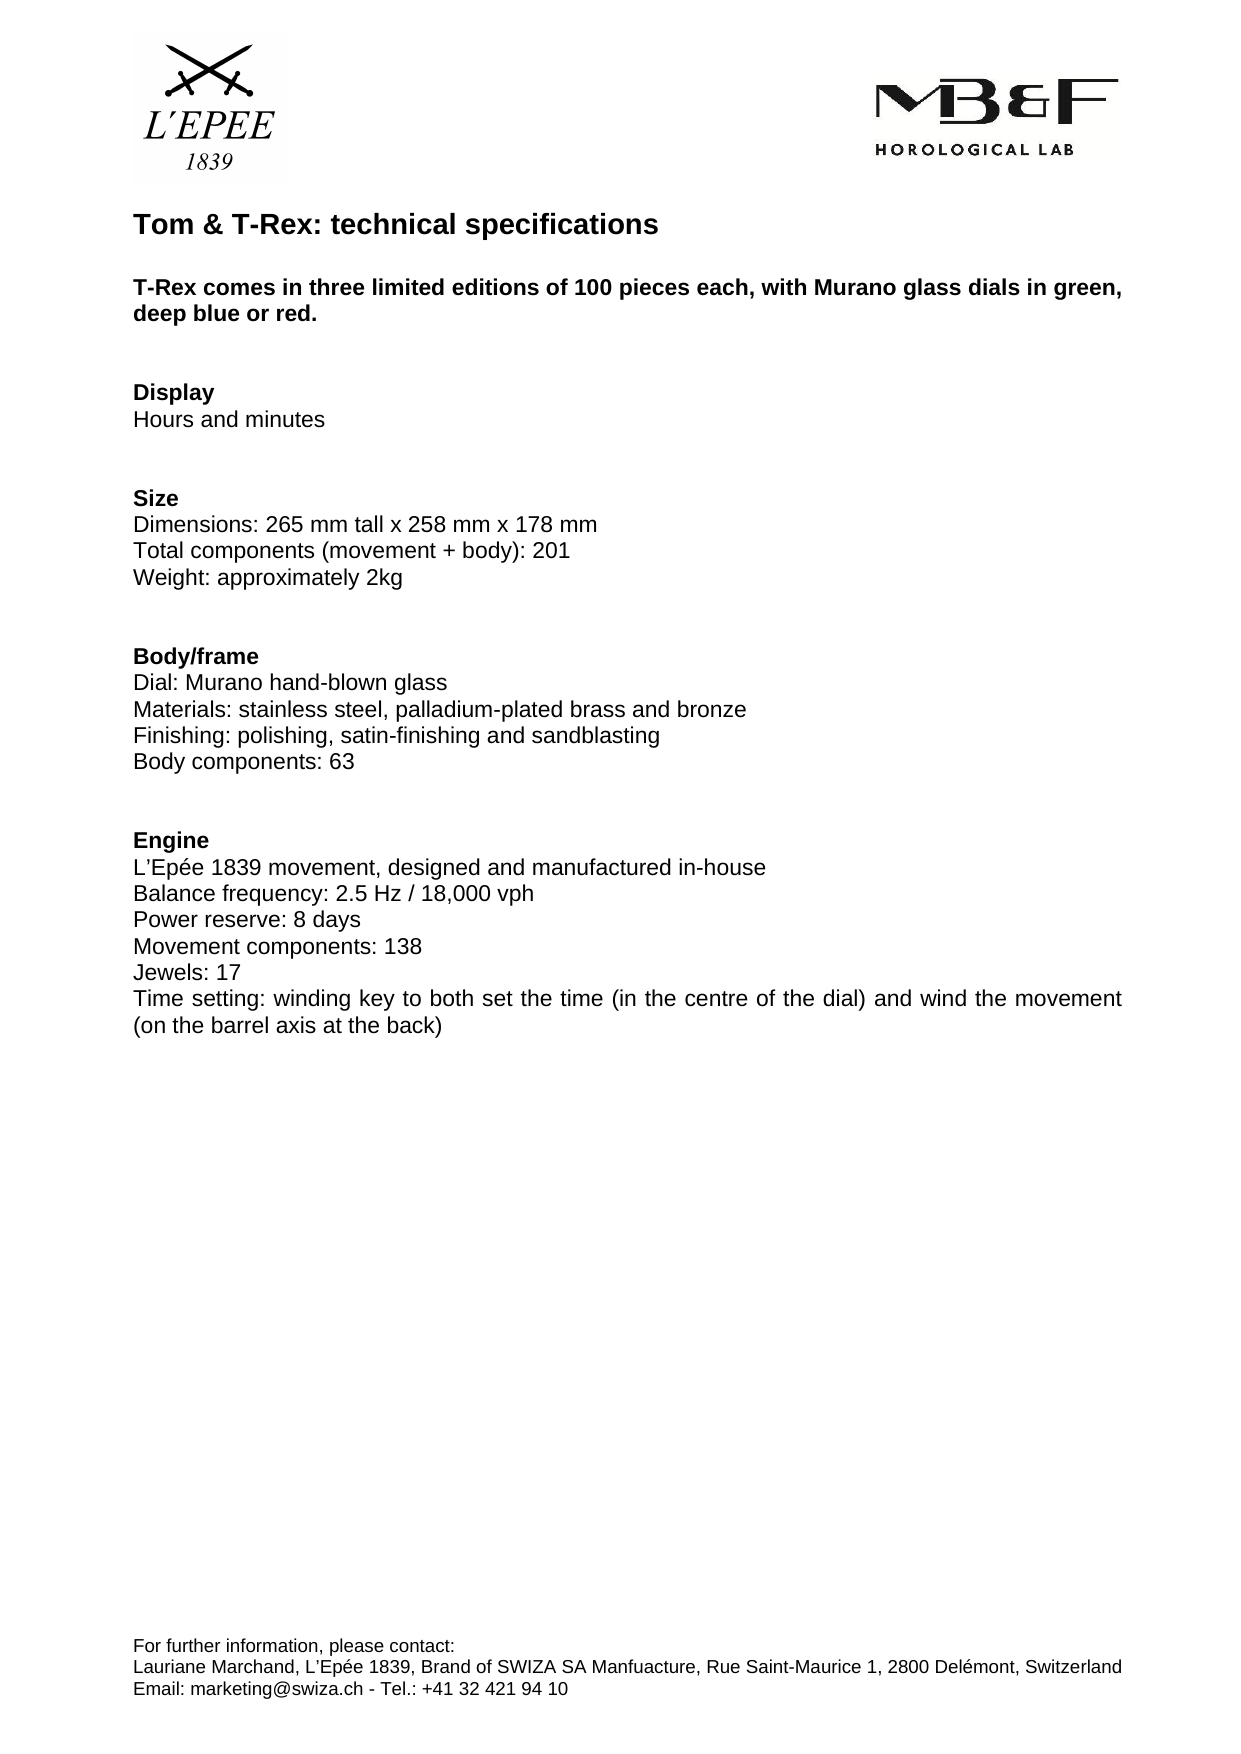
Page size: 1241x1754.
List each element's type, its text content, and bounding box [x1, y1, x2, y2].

text Power reserve: 8 days [133, 906, 1123, 933]
text Tom & T-Rex: technical specifications [133, 207, 1123, 240]
text L’Epée 1839 movement, designed and manufactured in-house [133, 854, 1123, 880]
text Body/frame [133, 643, 1123, 669]
text Display [133, 379, 1123, 406]
picture [132, 30, 286, 184]
text Time setting: winding key to both set the time (in the centre of the dial) and wind the movement (on the barrel axis at the back) [133, 985, 1123, 1038]
text Size [133, 485, 1123, 511]
picture [871, 73, 1123, 160]
text Movement components: 138 [133, 933, 1123, 959]
text Dial: Murano hand-blown glass [133, 669, 1123, 696]
text Jewels: 17 [133, 959, 1123, 985]
text Hours and minutes [133, 406, 1123, 432]
text Weight: approximately 2kg [133, 564, 1123, 590]
text Finishing: polishing, satin-finishing and sandblasting [133, 722, 1123, 748]
text Balance frequency: 2.5 Hz / 18,000 vph [133, 880, 1123, 906]
text Engine [133, 827, 1123, 854]
text T-Rex comes in three limited editions of 100 pieces each, with Murano glass dials in green, deep blue or red. [133, 274, 1123, 327]
text Total components (movement + body): 201 [133, 537, 1123, 564]
text Materials: stainless steel, palladium-plated brass and bronze [133, 696, 1123, 722]
text Body components: 63 [133, 748, 1123, 774]
text Dimensions: 265 mm tall x 258 mm x 178 mm [133, 511, 1123, 537]
